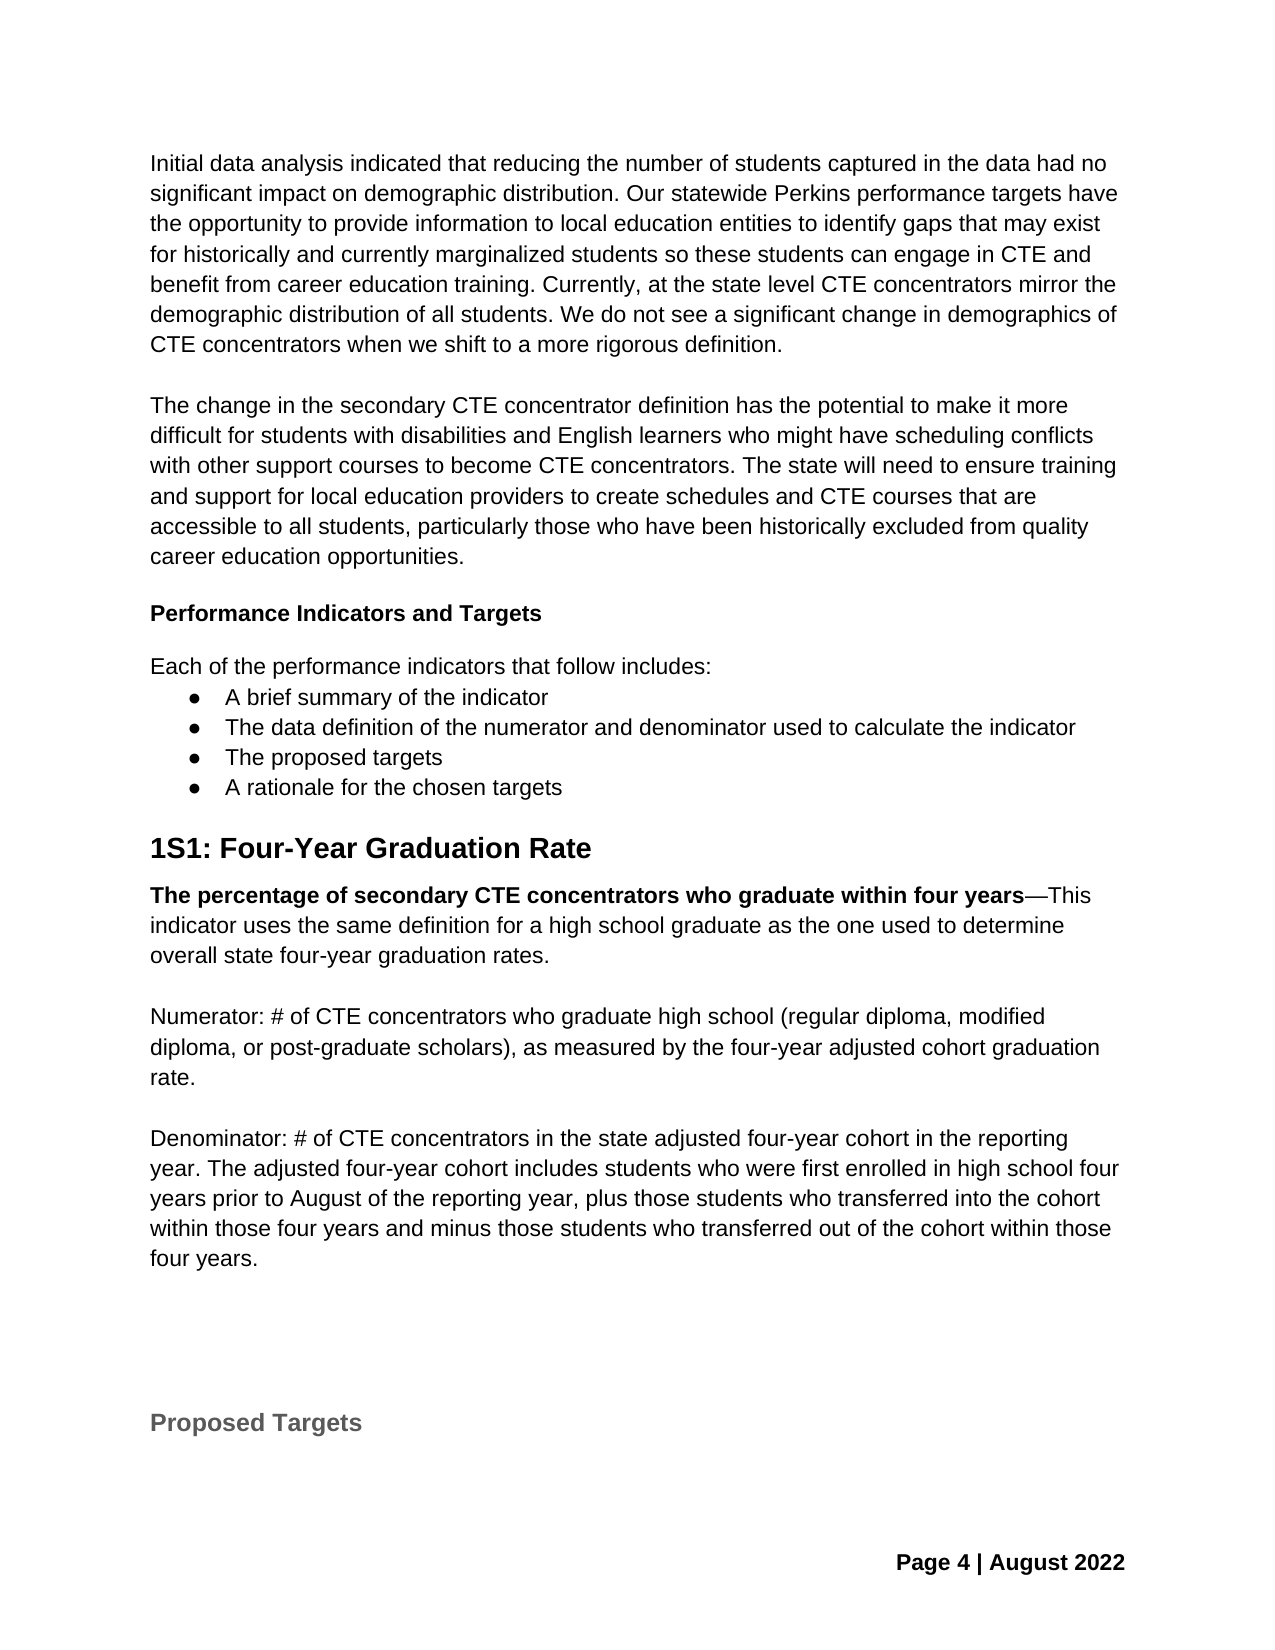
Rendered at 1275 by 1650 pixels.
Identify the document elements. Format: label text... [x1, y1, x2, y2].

text Each of the performance indicators that follow includes: [150, 653, 1125, 679]
list The proposed targets [187, 744, 1125, 770]
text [150, 150, 1125, 358]
subtitle Proposed Targets [150, 1408, 1125, 1437]
list A brief summary of the indicator [187, 684, 1125, 710]
text The percentage of secondary CTE concentrators who graduate within four years—This indicator uses the same definition for a high school graduate as the one used to determine overall state four-year graduation rates. [150, 882, 1125, 969]
text Numerator: # of CTE concentrators who graduate high school (regular diploma, modified diploma, or post-graduate scholars), as measured by the four-year adjusted cohort graduation rate. [150, 1003, 1125, 1090]
text The change in the secondary CTE concentrator definition has the potential to make it more difficult for students with disabilities and English learners who might have scheduling conflicts with other support courses to become CTE concentrators. The state will need to ensure training and support for local education providers to create schedules and CTE courses that are accessible to all students, particularly those who have been historically excluded from quality career education opportunities. [150, 392, 1125, 569]
list The data definition of the numerator and denominator used to calculate the indicator [187, 714, 1125, 740]
list A rationale for the chosen targets [187, 774, 1125, 801]
subtitle 1S1: Four-Year Graduation Rate [150, 831, 1125, 864]
text Performance Indicators and Targets [150, 600, 1125, 626]
text Denominator: # of CTE concentrators in the state adjusted four-year cohort in the reporting year. The adjusted four-year cohort includes students who were first enrolled in high school four years prior to August of the reporting year, plus those students who transferred into the cohort within those four years and minus those students who transferred out of the cohort within those four years. [150, 1124, 1125, 1272]
